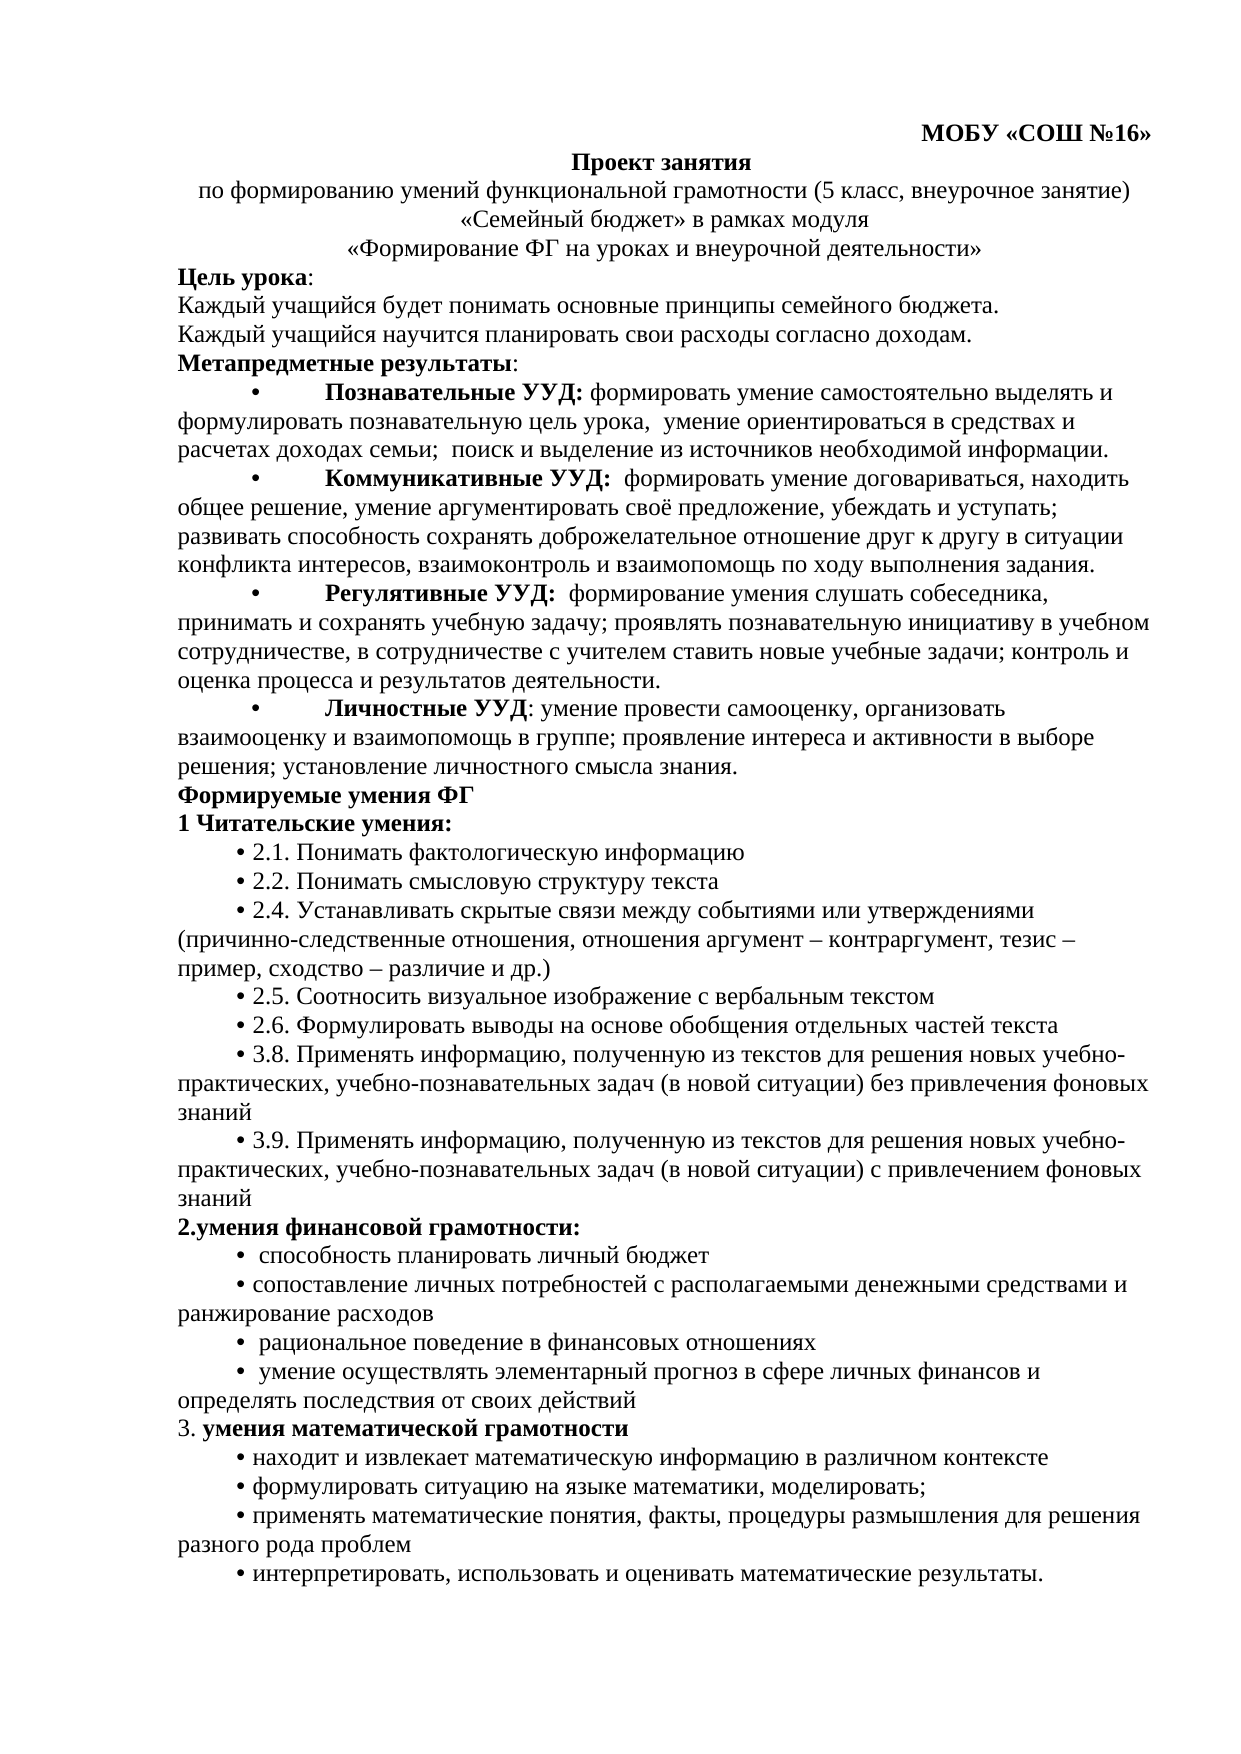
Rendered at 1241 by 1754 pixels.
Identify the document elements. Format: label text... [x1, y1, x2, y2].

list применять математические понятия, факты, процедуры размышления для решения разного рода проблем [177, 1500, 1152, 1557]
list 2.6. Формулировать выводы на основе обобщения отдельных частей текста [177, 1010, 1152, 1039]
list 2.5. Соотносить визуальное изображение с вербальным текстом [177, 981, 1152, 1010]
text Формируемые умения ФГ [177, 780, 1152, 808]
list рациональное поведение в финансовых отношениях [177, 1327, 1152, 1356]
list Познавательные УУД: формировать умение самостоятельно выделять и формулировать познавательную цель урока, умение ориентироваться в средствах и расчетах доходах семьи; поиск и выделение из источников необходимой информации. [177, 377, 1152, 463]
text Каждый учащийся будет понимать основные принципы семейного бюджета. [177, 291, 1152, 319]
text 3. умения математической грамотности [177, 1413, 1152, 1442]
list Личностные УУД: умение провести самооценку, организовать взаимооценку и взаимопомощь в группе; проявление интереса и активности в выборе решения; установление личностного смысла знания. [177, 693, 1152, 780]
list 3.8. Применять информацию, полученную из текстов для решения новых учебно-практических, учебно-познавательных задач (в новой ситуации) без привлечения фоновых знаний [177, 1039, 1152, 1125]
list 3.9. Применять информацию, полученную из текстов для решения новых учебно-практических, учебно-познавательных задач (в новой ситуации) с привлечением фоновых знаний [177, 1125, 1152, 1212]
list находит и извлекает математическую информацию в различном контексте [177, 1442, 1152, 1471]
list интерпретировать, использовать и оценивать математические результаты. [177, 1557, 1152, 1586]
list формулировать ситуацию на языке математики, моделировать; [177, 1471, 1152, 1500]
text Каждый учащийся научится планировать свои расходы согласно доходам. [177, 319, 1152, 348]
text «Формирование ФГ на уроках и внеурочной деятельности» [177, 233, 1152, 262]
text Метапредметные результаты: [177, 348, 1152, 377]
list 2.1. Понимать фактологическую информацию [177, 837, 1152, 866]
list 2.2. Понимать смысловую структуру текста [177, 866, 1152, 895]
list Коммуникативные УУД: формировать умение договариваться, находить общее решение, умение аргументировать своё предложение, убеждать и уступать; развивать способность сохранять доброжелательное отношение друг к другу в ситуации конфликта интересов, взаимоконтроль и взаимопомощь по ходу выполнения задания. [177, 463, 1152, 578]
list 2.4. Устанавливать скрытые связи между событиями или утверждениями (причинно-следственные отношения, отношения аргумент – контраргумент, тезис – пример, сходство – различие и др.) [177, 895, 1152, 981]
text 1 Читательские умения: [177, 808, 1152, 837]
text Цель урока: [177, 262, 1152, 291]
list способность планировать личный бюджет [177, 1241, 1152, 1269]
text 2.умения финансовой грамотности: [177, 1212, 1152, 1241]
list Регулятивные УУД: формирование умения слушать собеседника, принимать и сохранять учебную задачу; проявлять познавательную инициативу в учебном сотрудничестве, в сотрудничестве с учителем ставить новые учебные задачи; контроль и оценка процесса и результатов деятельности. [177, 578, 1152, 693]
list умение осуществлять элементарный прогноз в сфере личных финансов и определять последствия от своих действий [177, 1356, 1152, 1413]
text Проект занятия по формированию умений функциональной грамотности (5 класс, внеурочное занятие) «Семейный бюджет» в рамках модуля [177, 147, 1152, 233]
text МОБУ «СОШ №16» [177, 118, 1152, 147]
list сопоставление личных потребностей с располагаемыми денежными средствами и ранжирование расходов [177, 1269, 1152, 1327]
